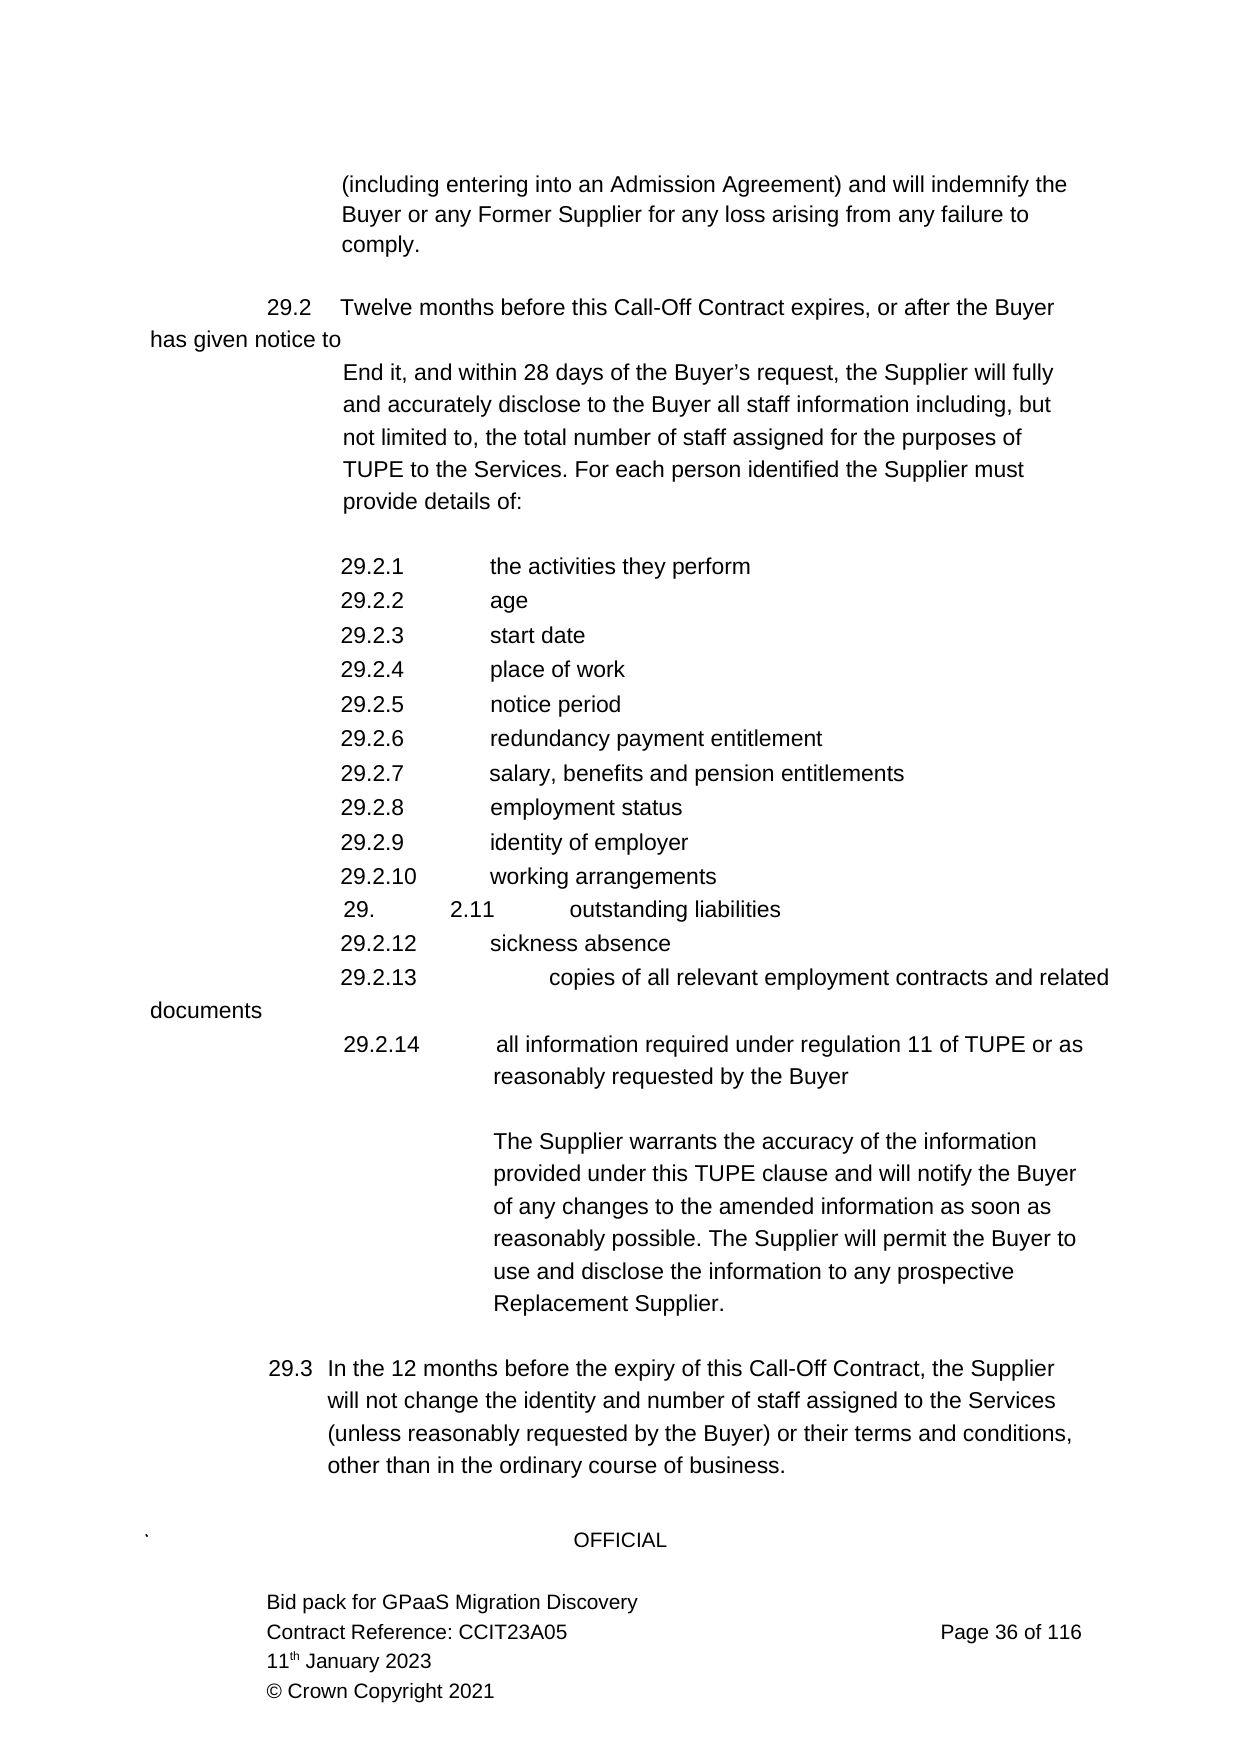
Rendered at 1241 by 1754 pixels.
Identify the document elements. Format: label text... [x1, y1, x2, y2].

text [266, 171, 1089, 257]
text The Supplier warrants the accuracy of the information provided under this TUPE clause and will notify the Buyer of any changes to the amended information as soon as reasonably possible. The Supplier will permit the Buyer to use and disclose the information to any prospective Replacement Supplier. [493, 1128, 1089, 1316]
text 29.2.2 age [150, 587, 1090, 614]
text 29.2 Twelve months before this Call-Off Contract expires, or after the Buyer has given notice to [150, 293, 1090, 352]
text 29.2.8 employment status [150, 794, 1090, 821]
text 29.2.1 the activities they perform [150, 553, 1090, 579]
text 29.2.3 start date [150, 622, 1090, 648]
text 29.2.4 place of work [150, 656, 1090, 683]
text 29.2.6 redundancy payment entitlement [150, 725, 1090, 752]
list 2.11 outstanding liabilities [343, 896, 1089, 922]
text 29.2.9 identity of employer [150, 829, 1090, 855]
text 29.2.5 notice period [150, 691, 1090, 717]
text 29.2.12 sickness absence [150, 930, 1090, 956]
text 29.2.7 salary, benefits and pension entitlements [150, 760, 1090, 786]
text End it, and within 28 days of the Buyer’s request, the Supplier will fully and accurately disclose to the Buyer all staff information including, but not limited to, the total number of staff assigned for the purposes of TUPE to the Services. For each person identified the Supplier must provide details of: [343, 359, 1089, 515]
list In the 12 months before the expiry of this Call-Off Contract, the Supplier will not change the identity and number of staff assigned to the Services (unless reasonably requested by the Buyer) or their terms and conditions, other than in the ordinary course of business. [268, 1355, 1089, 1478]
text 29.2.10 working arrangements [150, 863, 1090, 889]
text 29.2.14 all information required under regulation 11 of TUPE or as reasonably requested by the Buyer [343, 1031, 1089, 1090]
text 29.2.13 copies of all relevant employment contracts and related documents [150, 964, 1090, 1023]
